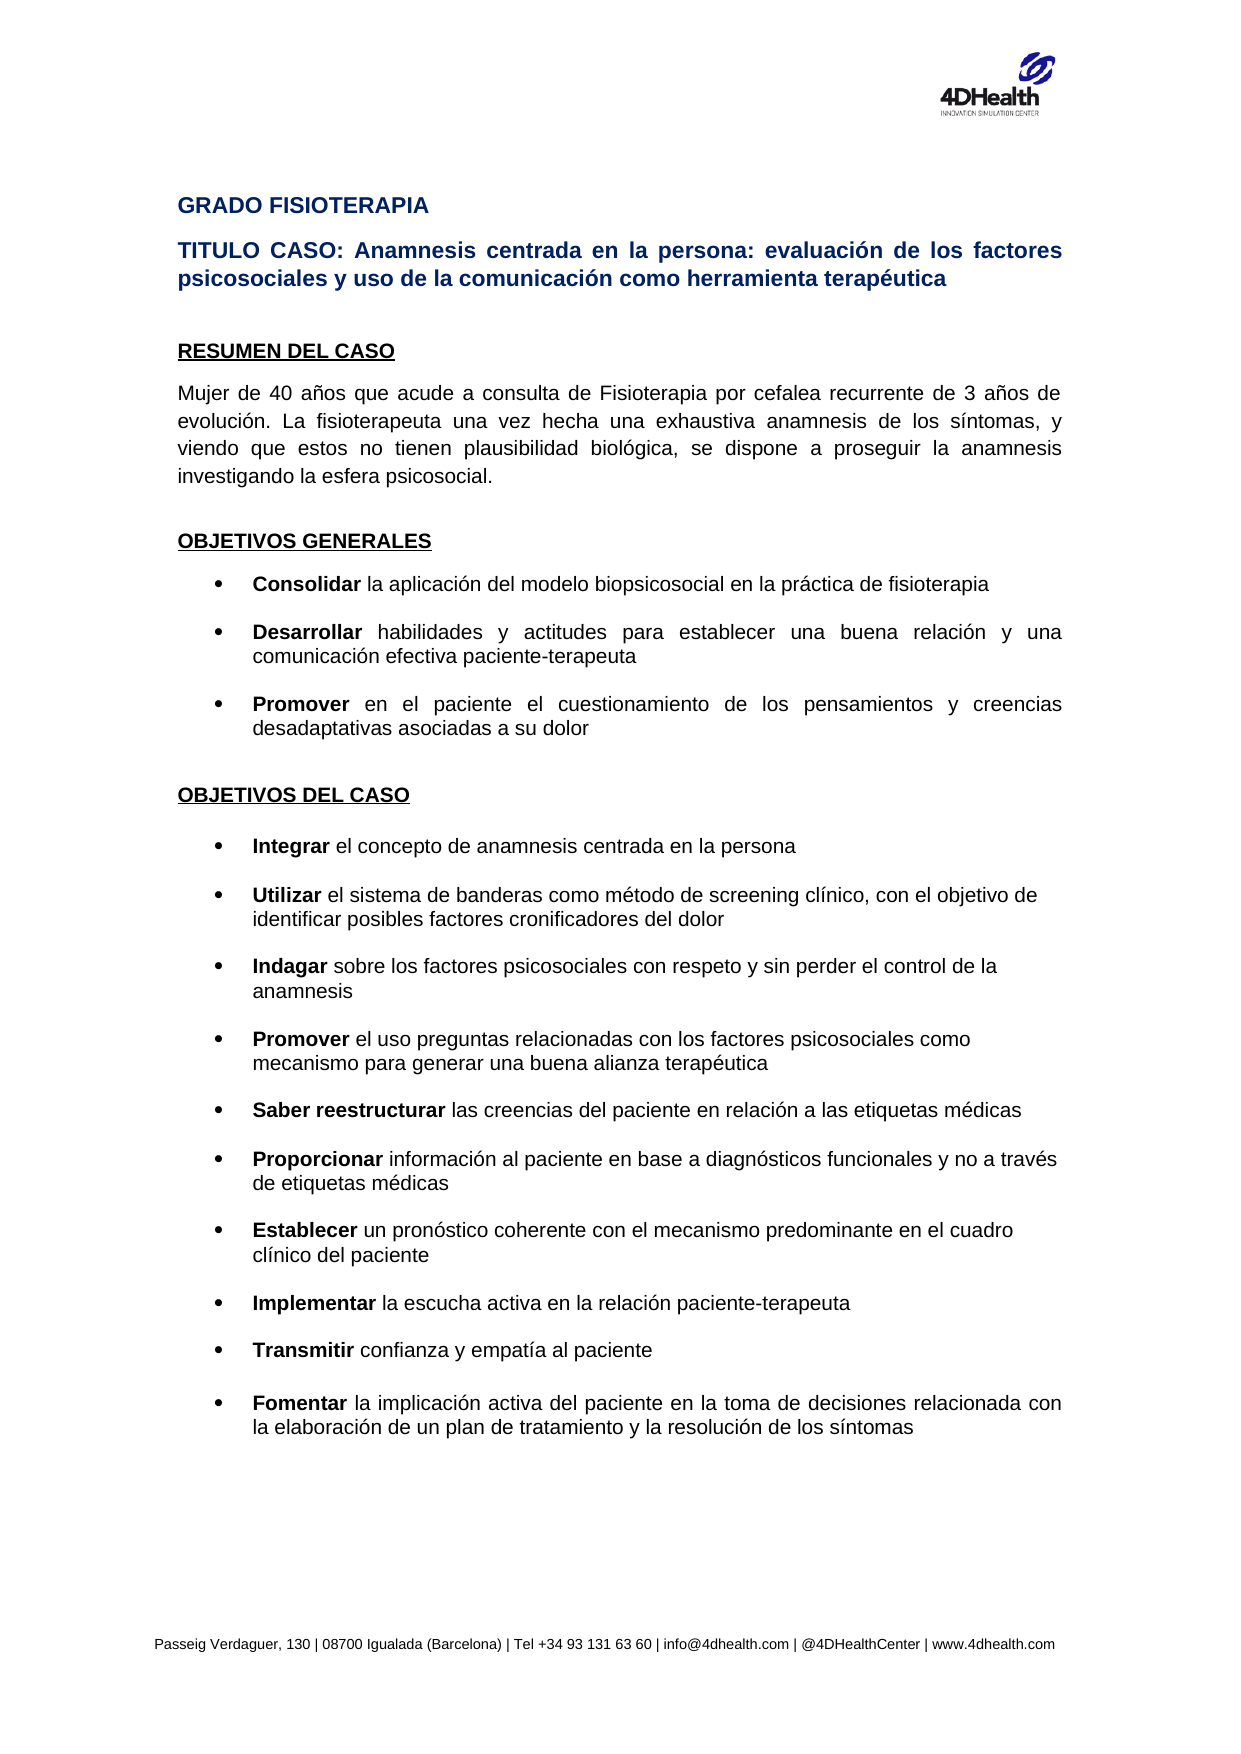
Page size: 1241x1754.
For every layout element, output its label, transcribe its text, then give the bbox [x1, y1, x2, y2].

text RESUMEN DEL CASO [177, 338, 1063, 362]
list Proporcionar información al paciente en base a diagnósticos funcionales y no a través [215, 1146, 1063, 1170]
text clínico del paciente [252, 1242, 1063, 1266]
list Consolidar la aplicación del modelo biopsicosocial en la práctica de fisioterapia [215, 572, 1063, 596]
list Utilizar el sistema de banderas como método de screening clínico, con el objetivo de [215, 882, 1063, 906]
list Transmitir confianza y empatía al paciente [215, 1338, 1063, 1362]
picture [931, 42, 1063, 125]
list Promover en el paciente el cuestionamiento de los pensamientos y creencias desadaptativas asociadas a su dolor [215, 692, 1063, 740]
list Desarrollar habilidades y actitudes para establecer una buena relación y una comunicación efectiva paciente-terapeuta [215, 620, 1063, 668]
text mecanismo para generar una buena alianza terapéutica [252, 1050, 1063, 1074]
text identificar posibles factores cronificadores del dolor [252, 906, 1063, 930]
text anamnesis [252, 978, 1063, 1002]
list Indagar sobre los factores psicosociales con respeto y sin perder el control de la [215, 954, 1063, 978]
text de etiquetas médicas [252, 1170, 1063, 1194]
text Mujer de 40 años que acude a consulta de Fisioterapia por cefalea recurrente de 3 años de evolución. La fisioterapeuta una vez hecha una exhaustiva anamnesis de los síntomas, y viendo que estos no tienen plausibilidad biológica, se dispone a proseguir la anamnesis investigando la esfera psicosocial. [177, 381, 1063, 487]
text GRADO FISIOTERAPIA [177, 192, 1063, 218]
list Fomentar la implicación activa del paciente en la toma de decisiones relacionada con la elaboración de un plan de tratamiento y la resolución de los síntomas [215, 1390, 1063, 1438]
list Saber reestructurar las creencias del paciente en relación a las etiquetas médicas [215, 1098, 1063, 1122]
text OBJETIVOS GENERALES [177, 529, 1063, 553]
list Promover el uso preguntas relacionadas con los factores psicosociales como [215, 1026, 1063, 1050]
list Integrar el concepto de anamnesis centrada en la persona [215, 834, 1063, 858]
list Establecer un pronóstico coherente con el mecanismo predominante en el cuadro [215, 1218, 1063, 1242]
text OBJETIVOS DEL CASO [177, 782, 1063, 806]
list Implementar la escucha activa en la relación paciente-terapeuta [215, 1290, 1063, 1314]
text TITULO CASO: Anamnesis centrada en la persona: evaluación de los factores psicosociales y uso de la comunicación como herramienta terapéutica [177, 237, 1063, 292]
